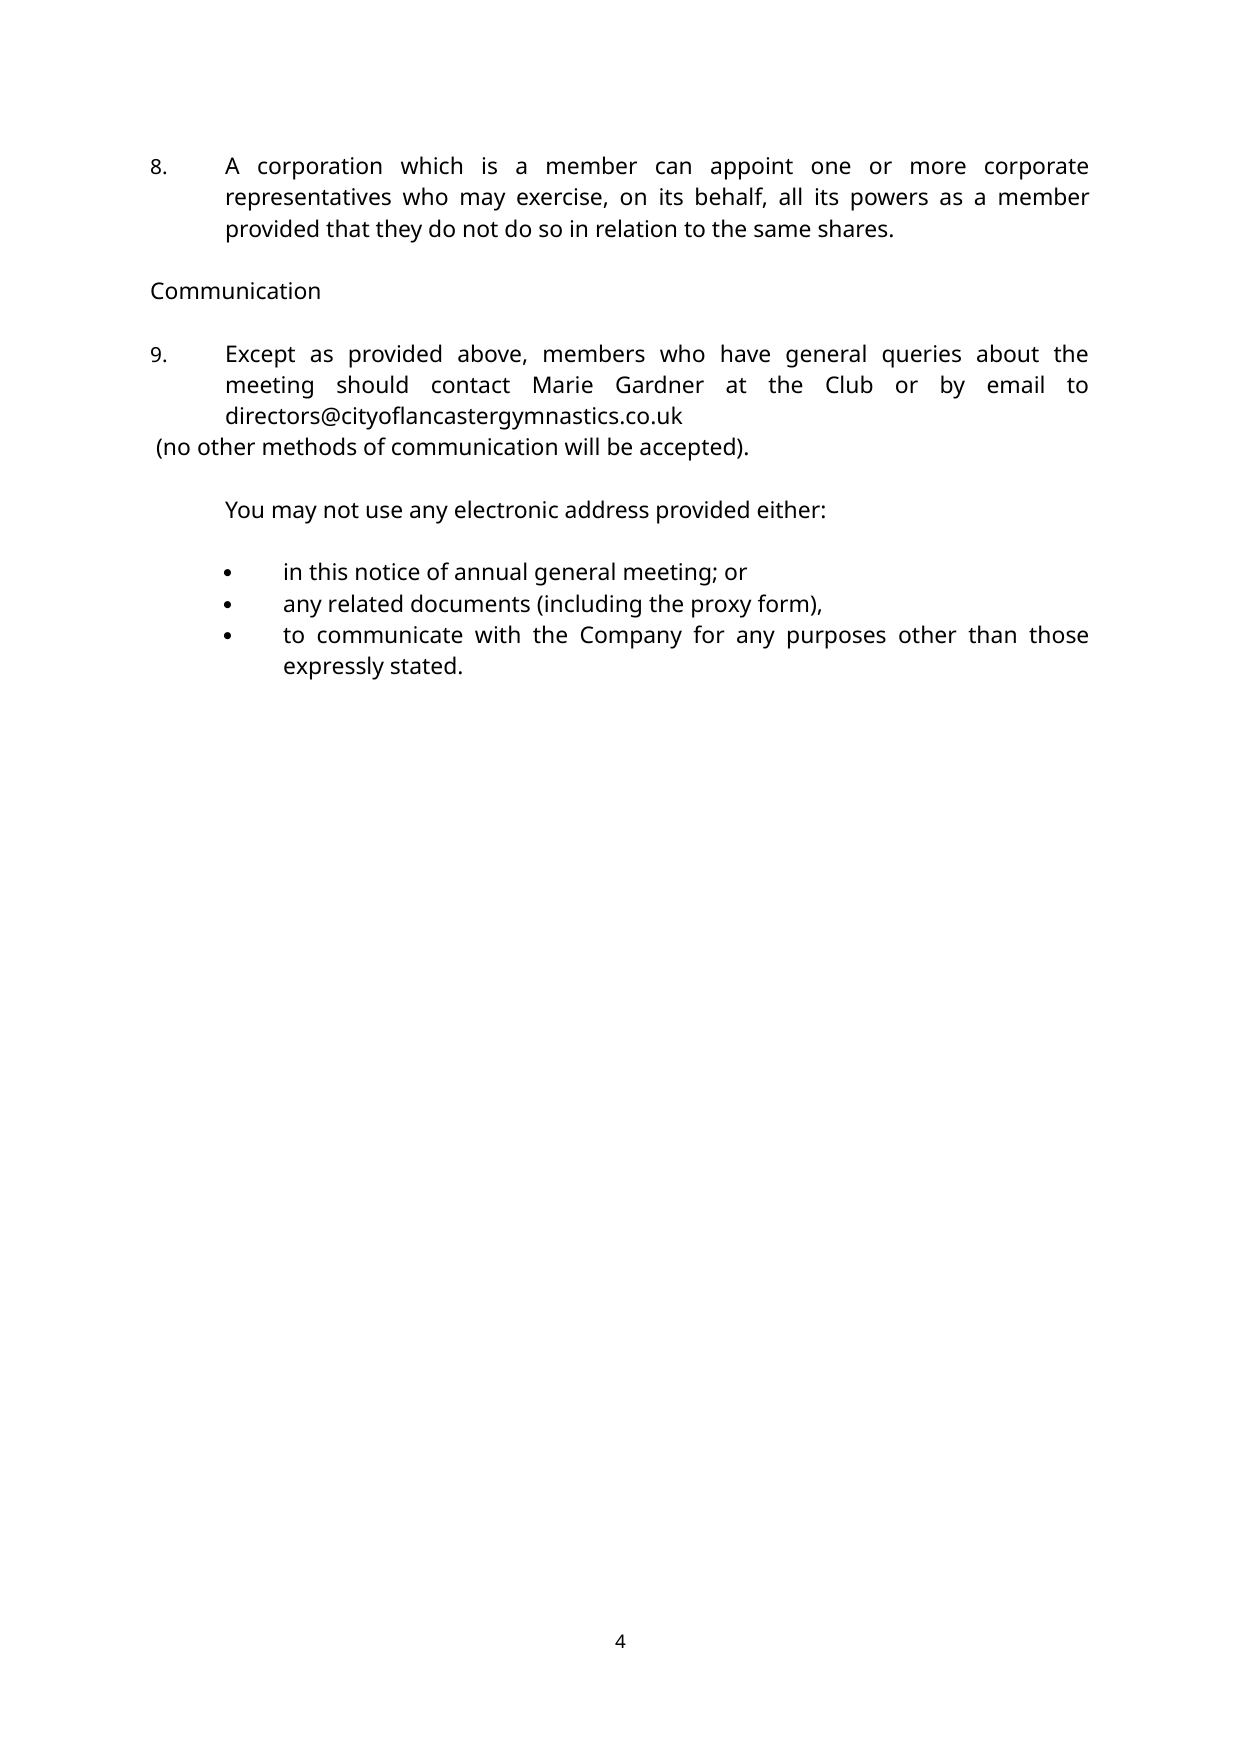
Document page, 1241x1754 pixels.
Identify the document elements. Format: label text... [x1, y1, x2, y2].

subtitle to communicate with the Company for any purposes other than those expressly stated. [224, 619, 1090, 681]
subtitle You may not use any electronic address provided either: [225, 494, 1090, 525]
subtitle (no other methods of communication will be accepted). [150, 431, 1090, 462]
subtitle any related documents (including the proxy form), [224, 587, 1090, 619]
subtitle in this notice of annual general meeting; or [224, 556, 1090, 587]
subtitle A corporation which is a member can appoint one or more corporate representatives who may exercise, on its behalf, all its powers as a member provided that they do not do so in relation to the same shares. [150, 150, 1090, 244]
text Communication [150, 275, 1090, 306]
subtitle Except as provided above, members who have general queries about the meeting should contact Marie Gardner at the Club or by email to directors@cityoflancastergymnastics.co.uk [150, 337, 1090, 431]
